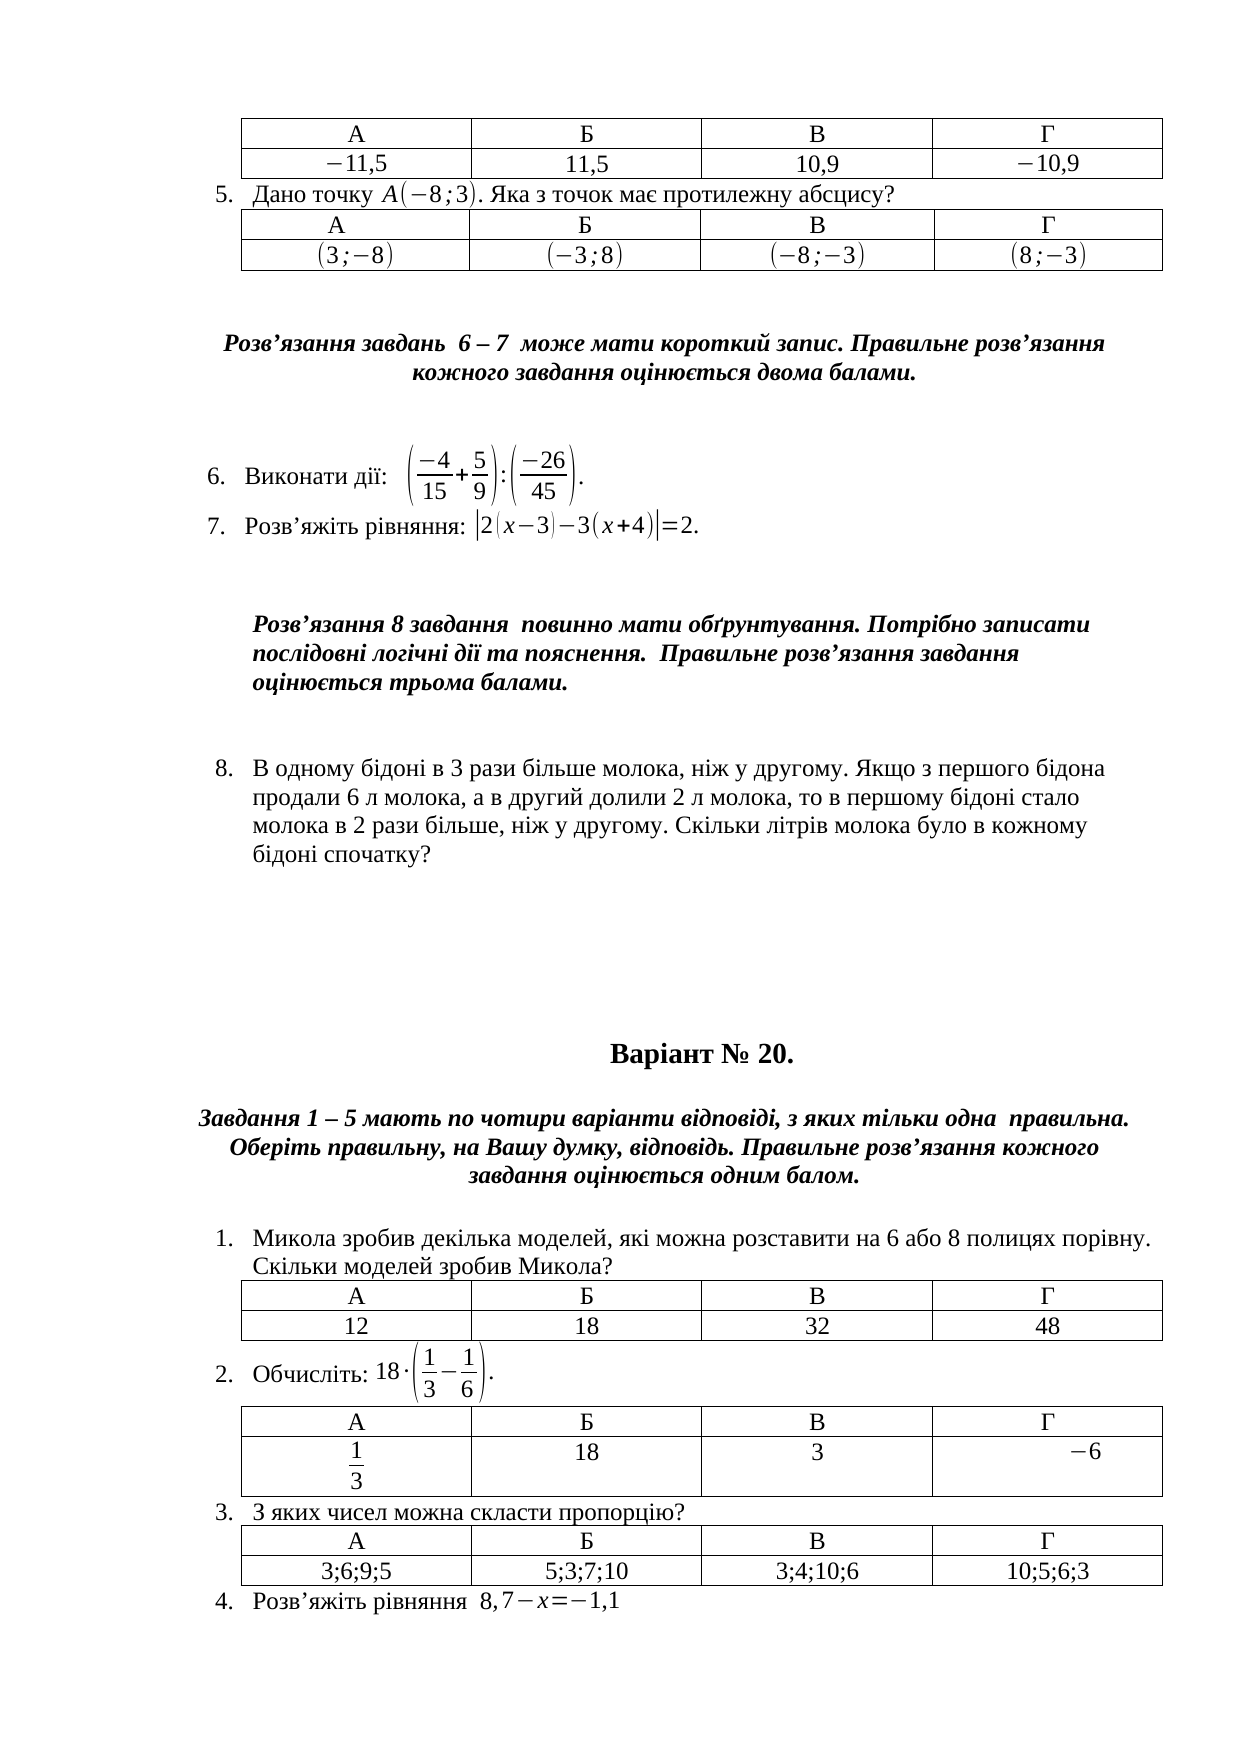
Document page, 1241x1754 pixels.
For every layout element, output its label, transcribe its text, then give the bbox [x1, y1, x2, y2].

table_cell 18 [472, 1311, 701, 1340]
list В одному бідоні в 3 рази більше молока, ніж у другому. Якщо з першого бідона продали 6 л молока, а в другий долили 2 л молока, то в першому бідоні стало молока в 2 рази більше, ніж у другому. Скільки літрів молока було в кожному бідоні спочатку? [215, 753, 1152, 868]
table_header А [242, 1526, 471, 1555]
table_cell 3;4;10;6 [702, 1556, 932, 1585]
table_header Г [933, 1407, 1162, 1436]
table_header В [702, 1281, 932, 1310]
table_cell 12 [242, 1311, 471, 1340]
table_header В [702, 1407, 932, 1436]
table_cell [933, 149, 1162, 178]
table_header Б [472, 1526, 701, 1555]
table_cell 11,5 [472, 149, 701, 178]
list Розв’язання 8 завдання повинно мати обґрунтування. Потрібно записати послідовні логічні дії та пояснення. Правильне розв’язання завдання оцінюється трьома балами. [252, 609, 1152, 696]
table_cell [242, 240, 469, 269]
table_cell 10;5;6;3 [933, 1556, 1162, 1585]
list Варіант № 20. [252, 1036, 1152, 1069]
list Розв’яжіть рівняння: [207, 508, 1152, 542]
table_cell [935, 240, 1162, 269]
table_header Г [935, 210, 1162, 238]
table_header В [701, 210, 934, 238]
table_header А [242, 1281, 471, 1310]
table_header В [702, 119, 932, 148]
table_cell [242, 1437, 471, 1496]
text Розв’язання завдань 6 – 7 може мати короткий запис. Правильне розв’язання кожного завдання оцінюється двома балами. [177, 328, 1152, 386]
list Виконати дії: . [207, 443, 1152, 508]
table_header А [242, 1407, 471, 1436]
table_cell [470, 240, 700, 269]
table_header Г [933, 1281, 1162, 1310]
table_cell [242, 149, 471, 178]
table_header В [702, 1526, 932, 1555]
table_cell 3 [702, 1437, 932, 1496]
table_header А [242, 119, 471, 148]
table_header Г [933, 119, 1162, 148]
list З яких чисел можна скласти пропорцію? [215, 1497, 1152, 1525]
table_cell 10,9 [702, 149, 932, 178]
table_cell [933, 1437, 1162, 1496]
list Микола зробив декілька моделей, які можна розставити на 6 або 8 полицях порівну. Скільки моделей зробив Микола? [215, 1223, 1152, 1280]
table_header Б [472, 1407, 701, 1436]
list Обчисліть: [215, 1341, 1152, 1406]
table_cell 5;3;7;10 [472, 1556, 701, 1585]
table_cell 3;6;9;5 [242, 1556, 471, 1585]
list Дано точку . Яка з точок має протилежну абсцису? [215, 179, 1152, 209]
table_cell 48 [933, 1311, 1162, 1340]
table_header Б [472, 119, 701, 148]
table_header Б [470, 210, 700, 238]
table_header Г [933, 1526, 1162, 1555]
text Завдання 1 – 5 мають по чотири варіанти відповіді, з яких тільки одна правильна. Оберіть правильну, на Вашу думку, відповідь. Правильне розв’язання кожного завдання оцінюється одним балом. [177, 1103, 1152, 1189]
table_cell 18 [472, 1437, 701, 1496]
table_header А [242, 210, 469, 238]
table_cell [701, 240, 934, 269]
table_cell 32 [702, 1311, 932, 1340]
list Розв’яжіть рівняння 8 [215, 1586, 1152, 1615]
table_header Б [472, 1281, 701, 1310]
